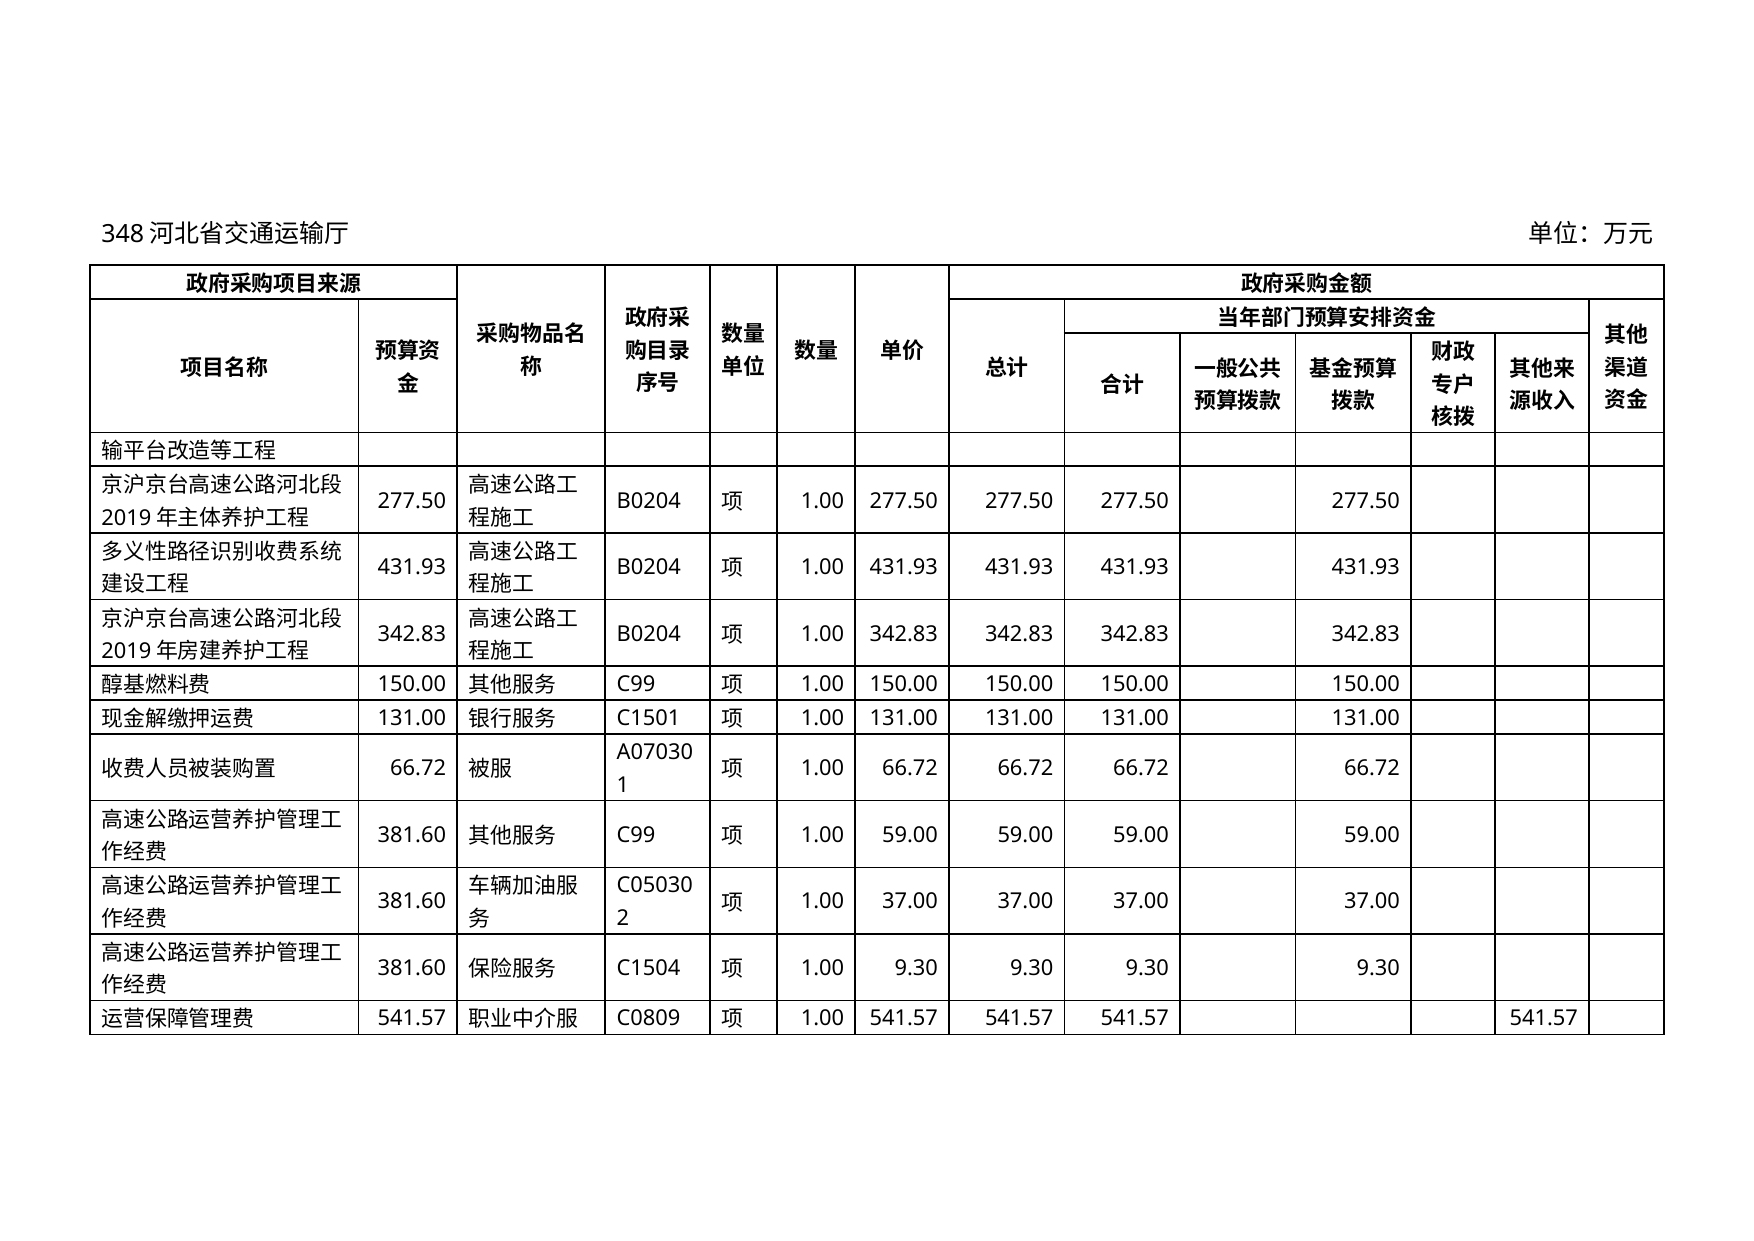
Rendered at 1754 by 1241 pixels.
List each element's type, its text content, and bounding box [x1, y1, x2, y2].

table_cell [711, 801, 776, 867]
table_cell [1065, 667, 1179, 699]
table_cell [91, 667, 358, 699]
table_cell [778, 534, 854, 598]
table_cell 其他渠道资金 [1590, 300, 1663, 431]
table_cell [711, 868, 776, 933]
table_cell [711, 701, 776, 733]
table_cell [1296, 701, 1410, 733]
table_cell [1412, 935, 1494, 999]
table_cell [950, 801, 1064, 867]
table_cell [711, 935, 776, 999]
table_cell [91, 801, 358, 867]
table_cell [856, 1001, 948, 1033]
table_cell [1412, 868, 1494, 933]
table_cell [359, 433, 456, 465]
table_cell 预算资金 [359, 300, 456, 431]
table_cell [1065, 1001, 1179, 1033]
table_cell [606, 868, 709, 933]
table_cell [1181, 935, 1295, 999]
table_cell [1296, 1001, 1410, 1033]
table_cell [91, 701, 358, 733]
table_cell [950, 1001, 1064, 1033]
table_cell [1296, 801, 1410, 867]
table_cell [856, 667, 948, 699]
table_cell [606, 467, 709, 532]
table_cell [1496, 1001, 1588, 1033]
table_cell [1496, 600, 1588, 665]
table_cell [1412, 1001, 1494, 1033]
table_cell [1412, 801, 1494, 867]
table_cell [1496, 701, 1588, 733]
table_cell 合计 [1065, 334, 1179, 431]
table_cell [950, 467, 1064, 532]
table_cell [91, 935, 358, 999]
table_cell 数量 单位 [711, 266, 776, 431]
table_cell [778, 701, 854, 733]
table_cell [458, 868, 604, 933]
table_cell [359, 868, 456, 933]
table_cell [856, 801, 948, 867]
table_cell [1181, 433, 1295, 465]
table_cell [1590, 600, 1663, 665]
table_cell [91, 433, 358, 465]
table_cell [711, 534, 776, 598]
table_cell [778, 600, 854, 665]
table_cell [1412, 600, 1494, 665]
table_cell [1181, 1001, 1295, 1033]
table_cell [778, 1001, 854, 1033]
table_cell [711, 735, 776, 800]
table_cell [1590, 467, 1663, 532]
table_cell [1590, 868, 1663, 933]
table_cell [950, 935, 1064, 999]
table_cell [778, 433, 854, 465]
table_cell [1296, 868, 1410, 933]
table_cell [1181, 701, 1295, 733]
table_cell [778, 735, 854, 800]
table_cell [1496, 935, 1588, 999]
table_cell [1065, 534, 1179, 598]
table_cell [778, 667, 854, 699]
table_cell 总计 [950, 300, 1064, 431]
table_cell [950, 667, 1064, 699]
table_cell 其他来源收入 [1496, 334, 1588, 431]
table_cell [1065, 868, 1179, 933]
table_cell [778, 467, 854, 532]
table_cell 政府采购项目来源 [91, 266, 456, 298]
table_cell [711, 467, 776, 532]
table_cell 财政专户核拨 [1412, 334, 1494, 431]
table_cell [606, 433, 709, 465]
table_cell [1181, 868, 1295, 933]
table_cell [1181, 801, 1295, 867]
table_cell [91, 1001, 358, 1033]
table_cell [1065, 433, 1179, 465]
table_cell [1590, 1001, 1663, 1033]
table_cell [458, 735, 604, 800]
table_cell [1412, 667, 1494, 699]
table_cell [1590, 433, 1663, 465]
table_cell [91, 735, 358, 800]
table_cell 采购物品名称 [458, 266, 604, 431]
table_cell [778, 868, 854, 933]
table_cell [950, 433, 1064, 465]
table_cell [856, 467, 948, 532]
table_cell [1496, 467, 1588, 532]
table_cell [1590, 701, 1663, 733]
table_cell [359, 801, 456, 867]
table_header 348河北省交通运输厅 [91, 199, 948, 264]
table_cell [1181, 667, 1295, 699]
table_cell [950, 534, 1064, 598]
table_cell 单价 [856, 266, 948, 431]
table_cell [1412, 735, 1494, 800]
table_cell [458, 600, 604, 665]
table_cell 项目名称 [91, 300, 358, 431]
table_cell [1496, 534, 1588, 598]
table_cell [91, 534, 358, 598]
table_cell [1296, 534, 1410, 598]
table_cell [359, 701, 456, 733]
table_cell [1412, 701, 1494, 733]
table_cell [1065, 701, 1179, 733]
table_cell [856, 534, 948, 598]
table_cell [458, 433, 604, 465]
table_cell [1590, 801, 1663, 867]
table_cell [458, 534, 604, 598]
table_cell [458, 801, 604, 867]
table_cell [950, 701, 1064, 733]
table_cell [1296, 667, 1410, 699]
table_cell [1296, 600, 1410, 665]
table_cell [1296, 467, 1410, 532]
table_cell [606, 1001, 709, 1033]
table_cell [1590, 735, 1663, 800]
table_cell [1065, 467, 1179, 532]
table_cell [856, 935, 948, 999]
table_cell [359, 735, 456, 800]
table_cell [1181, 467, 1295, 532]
table_header 单位：万元 [950, 199, 1663, 264]
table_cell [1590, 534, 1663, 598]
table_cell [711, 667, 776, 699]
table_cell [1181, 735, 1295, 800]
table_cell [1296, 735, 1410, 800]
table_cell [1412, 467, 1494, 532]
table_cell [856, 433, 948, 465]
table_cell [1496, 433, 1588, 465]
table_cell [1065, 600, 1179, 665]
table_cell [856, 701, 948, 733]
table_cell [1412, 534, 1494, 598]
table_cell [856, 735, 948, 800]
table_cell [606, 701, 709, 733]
table_cell 政府采购金额 [950, 266, 1663, 298]
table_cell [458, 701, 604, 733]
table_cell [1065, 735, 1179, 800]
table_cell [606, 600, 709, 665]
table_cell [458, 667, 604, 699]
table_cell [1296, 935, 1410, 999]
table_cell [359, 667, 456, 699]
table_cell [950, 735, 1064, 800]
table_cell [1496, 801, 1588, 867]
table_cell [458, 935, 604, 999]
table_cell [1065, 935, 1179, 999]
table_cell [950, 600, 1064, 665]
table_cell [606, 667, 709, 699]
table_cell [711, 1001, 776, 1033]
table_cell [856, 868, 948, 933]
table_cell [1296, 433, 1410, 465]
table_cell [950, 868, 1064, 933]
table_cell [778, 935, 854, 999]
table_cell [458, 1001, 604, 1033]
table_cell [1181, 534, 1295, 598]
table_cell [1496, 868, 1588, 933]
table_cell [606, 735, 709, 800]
table_cell 数量 [778, 266, 854, 431]
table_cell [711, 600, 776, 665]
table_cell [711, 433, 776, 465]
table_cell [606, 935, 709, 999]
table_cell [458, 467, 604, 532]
table_cell 基金预算拨款 [1296, 334, 1410, 431]
table_cell 一般公共预算拨款 [1181, 334, 1295, 431]
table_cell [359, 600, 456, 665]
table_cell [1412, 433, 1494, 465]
table_cell 政府采购目录序号 [606, 266, 709, 431]
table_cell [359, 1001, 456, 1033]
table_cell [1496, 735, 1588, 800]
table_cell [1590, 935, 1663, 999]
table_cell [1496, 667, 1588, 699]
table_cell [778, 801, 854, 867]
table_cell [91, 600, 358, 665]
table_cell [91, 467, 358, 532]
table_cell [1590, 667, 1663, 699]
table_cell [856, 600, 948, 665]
table_cell 当年部门预算安排资金 [1065, 300, 1588, 332]
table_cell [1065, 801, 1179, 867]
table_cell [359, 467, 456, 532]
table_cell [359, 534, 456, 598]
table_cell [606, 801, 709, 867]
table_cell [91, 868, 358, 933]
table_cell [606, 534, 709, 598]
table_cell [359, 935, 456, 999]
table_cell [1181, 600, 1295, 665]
